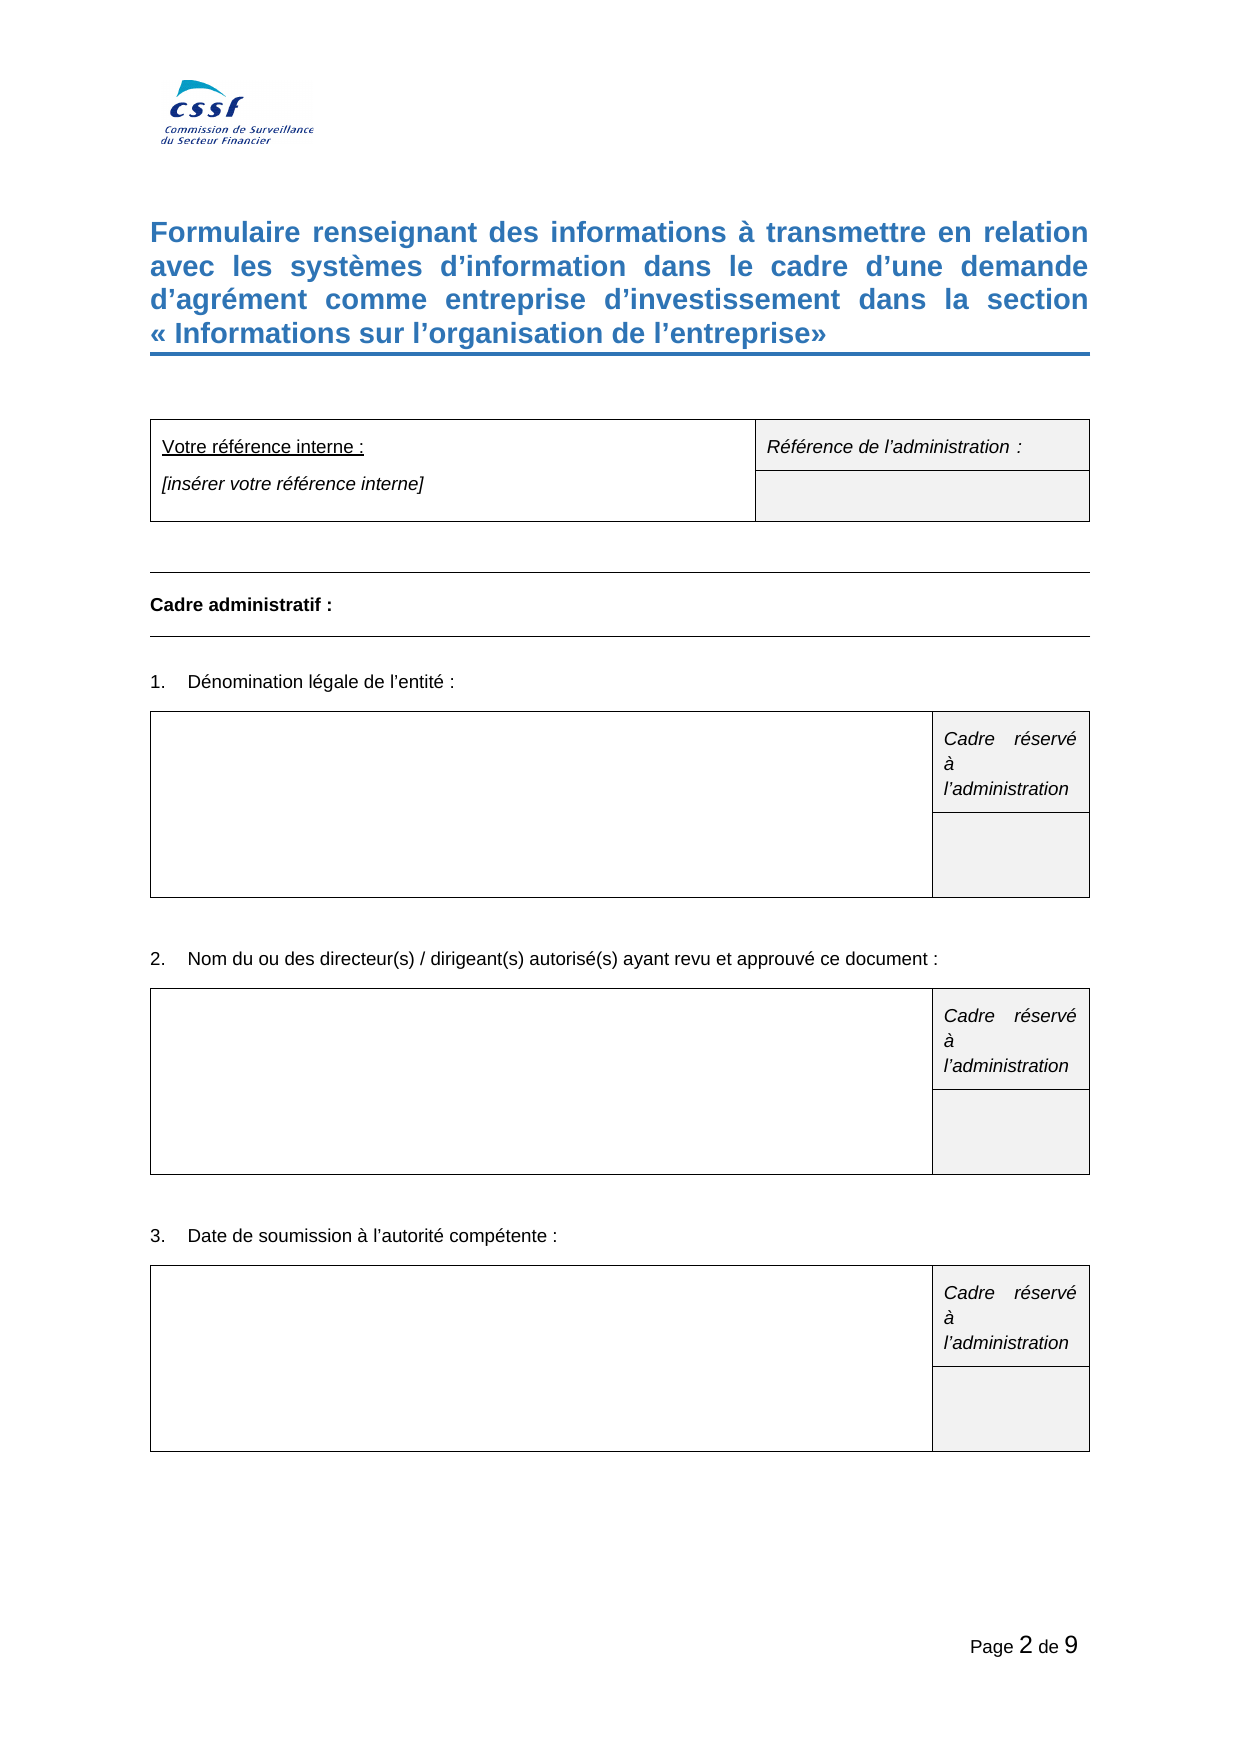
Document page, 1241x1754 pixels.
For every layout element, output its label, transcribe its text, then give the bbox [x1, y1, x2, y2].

table_cell [933, 813, 1089, 897]
subtitle Formulaire renseignant des informations à transmettre en relation avec les systèmes d’information dans le cadre d’une demande d’agrément comme entreprise d’investissement dans la section « Informations sur l’organisation de l’entreprise» [150, 215, 1090, 352]
table_header [151, 712, 932, 897]
table_header Référence de l’administration : [756, 420, 1089, 470]
picture [161, 80, 314, 144]
table_header Cadre réservé à l’administration [933, 712, 1089, 812]
table_header [151, 1266, 932, 1451]
subtitle Cadre administratif : [150, 573, 1090, 636]
list Dénomination légale de l’entité : [150, 671, 1090, 693]
list Nom du ou des directeur(s) / dirigeant(s) autorisé(s) ayant revu et approuvé ce document : [150, 948, 1090, 969]
table_header Cadre réservé à l’administration [933, 989, 1089, 1089]
table_header Votre référence interne : [insérer votre référence interne] [151, 420, 755, 521]
table_cell [756, 471, 1089, 521]
table_cell [933, 1367, 1089, 1451]
table_header [151, 989, 932, 1174]
table_header Cadre réservé à l’administration [933, 1266, 1089, 1366]
table_cell [933, 1090, 1089, 1174]
list Date de soumission à l’autorité compétente : [150, 1225, 1090, 1246]
